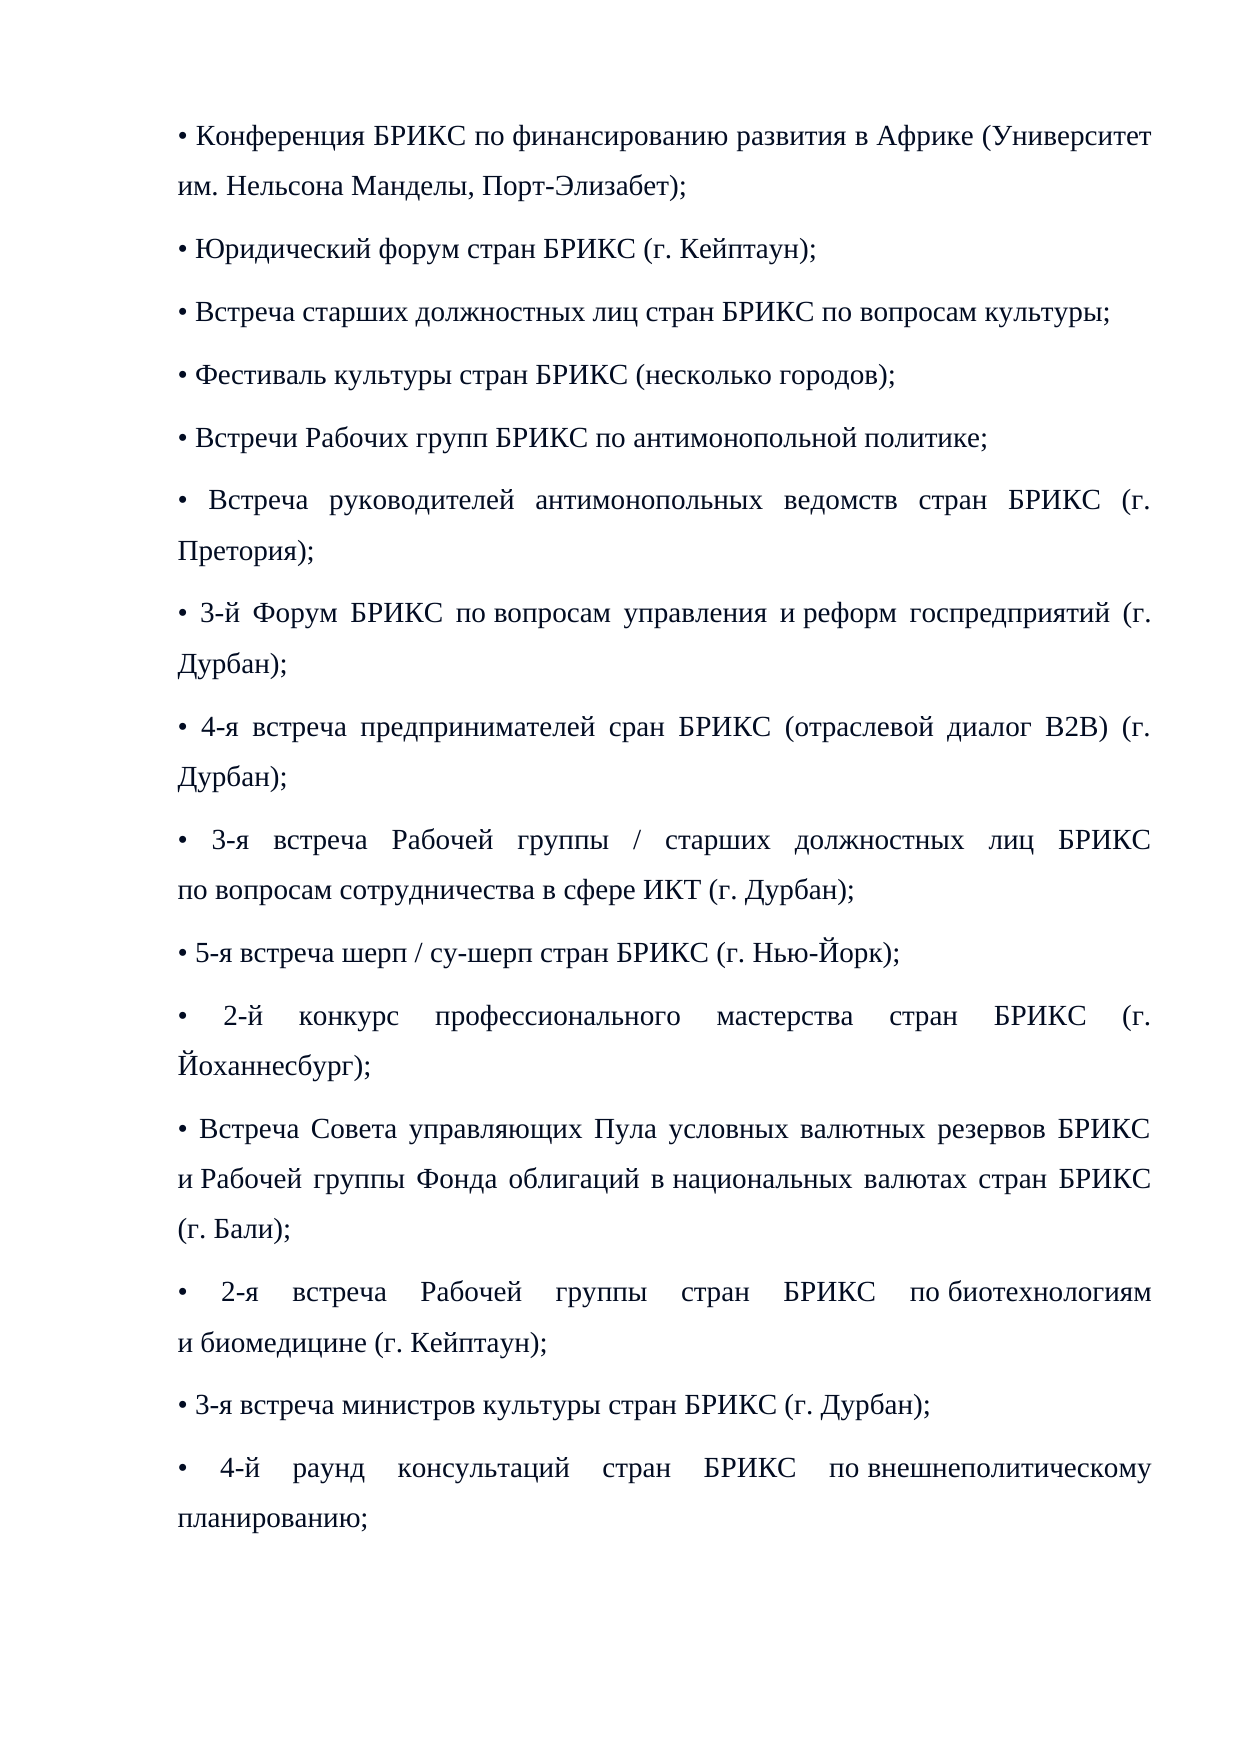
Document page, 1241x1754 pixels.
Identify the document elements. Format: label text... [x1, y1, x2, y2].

text • Юридический форум стран БРИКС (г. Кейптаун); [177, 231, 1152, 265]
text • 3-й Форум БРИКС по вопросам управления и реформ госпредприятий (г. Дурбан); [177, 596, 1152, 679]
text • 4-й раунд консультаций стран БРИКС по внешнеполитическому планированию; [177, 1450, 1152, 1534]
text • Встречи Рабочих групп БРИКС по антимонопольной политике; [177, 420, 1152, 453]
text • 5-я встреча шерп / су-шерп стран БРИКС (г. Нью-Йорк); [177, 935, 1152, 968]
text • Конференция БРИКС по финансированию развития в Африке (Университет им. Нельсона Манделы, Порт-Элизабет); [177, 118, 1152, 202]
text • 3-я встреча министров культуры стран БРИКС (г. Дурбан); [177, 1387, 1152, 1421]
text • 2-я встреча Рабочей группы стран БРИКС по биотехнологиям и биомедицине (г. Кейптаун); [177, 1274, 1152, 1358]
text • 3-я встреча Рабочей группы / старших должностных лиц БРИКС по вопросам сотрудничества в сфере ИКТ (г. Дурбан); [177, 822, 1152, 906]
text • Встреча старших должностных лиц стран БРИКС по вопросам культуры; [177, 294, 1152, 328]
text • Фестиваль культуры стран БРИКС (несколько городов); [177, 357, 1152, 390]
text • 2-й конкурс профессионального мастерства стран БРИКС (г. Йоханнесбург); [177, 998, 1152, 1082]
text • Встреча руководителей антимонопольных ведомств стран БРИКС (г. Претория); [177, 482, 1152, 566]
text • 4-я встреча предпринимателей сран БРИКС (отраслевой диалог В2В) (г. Дурбан); [177, 709, 1152, 793]
text • Встреча Совета управляющих Пула условных валютных резервов БРИКС и Рабочей группы Фонда облигаций в национальных валютах стран БРИКС (г. Бали); [177, 1111, 1152, 1245]
